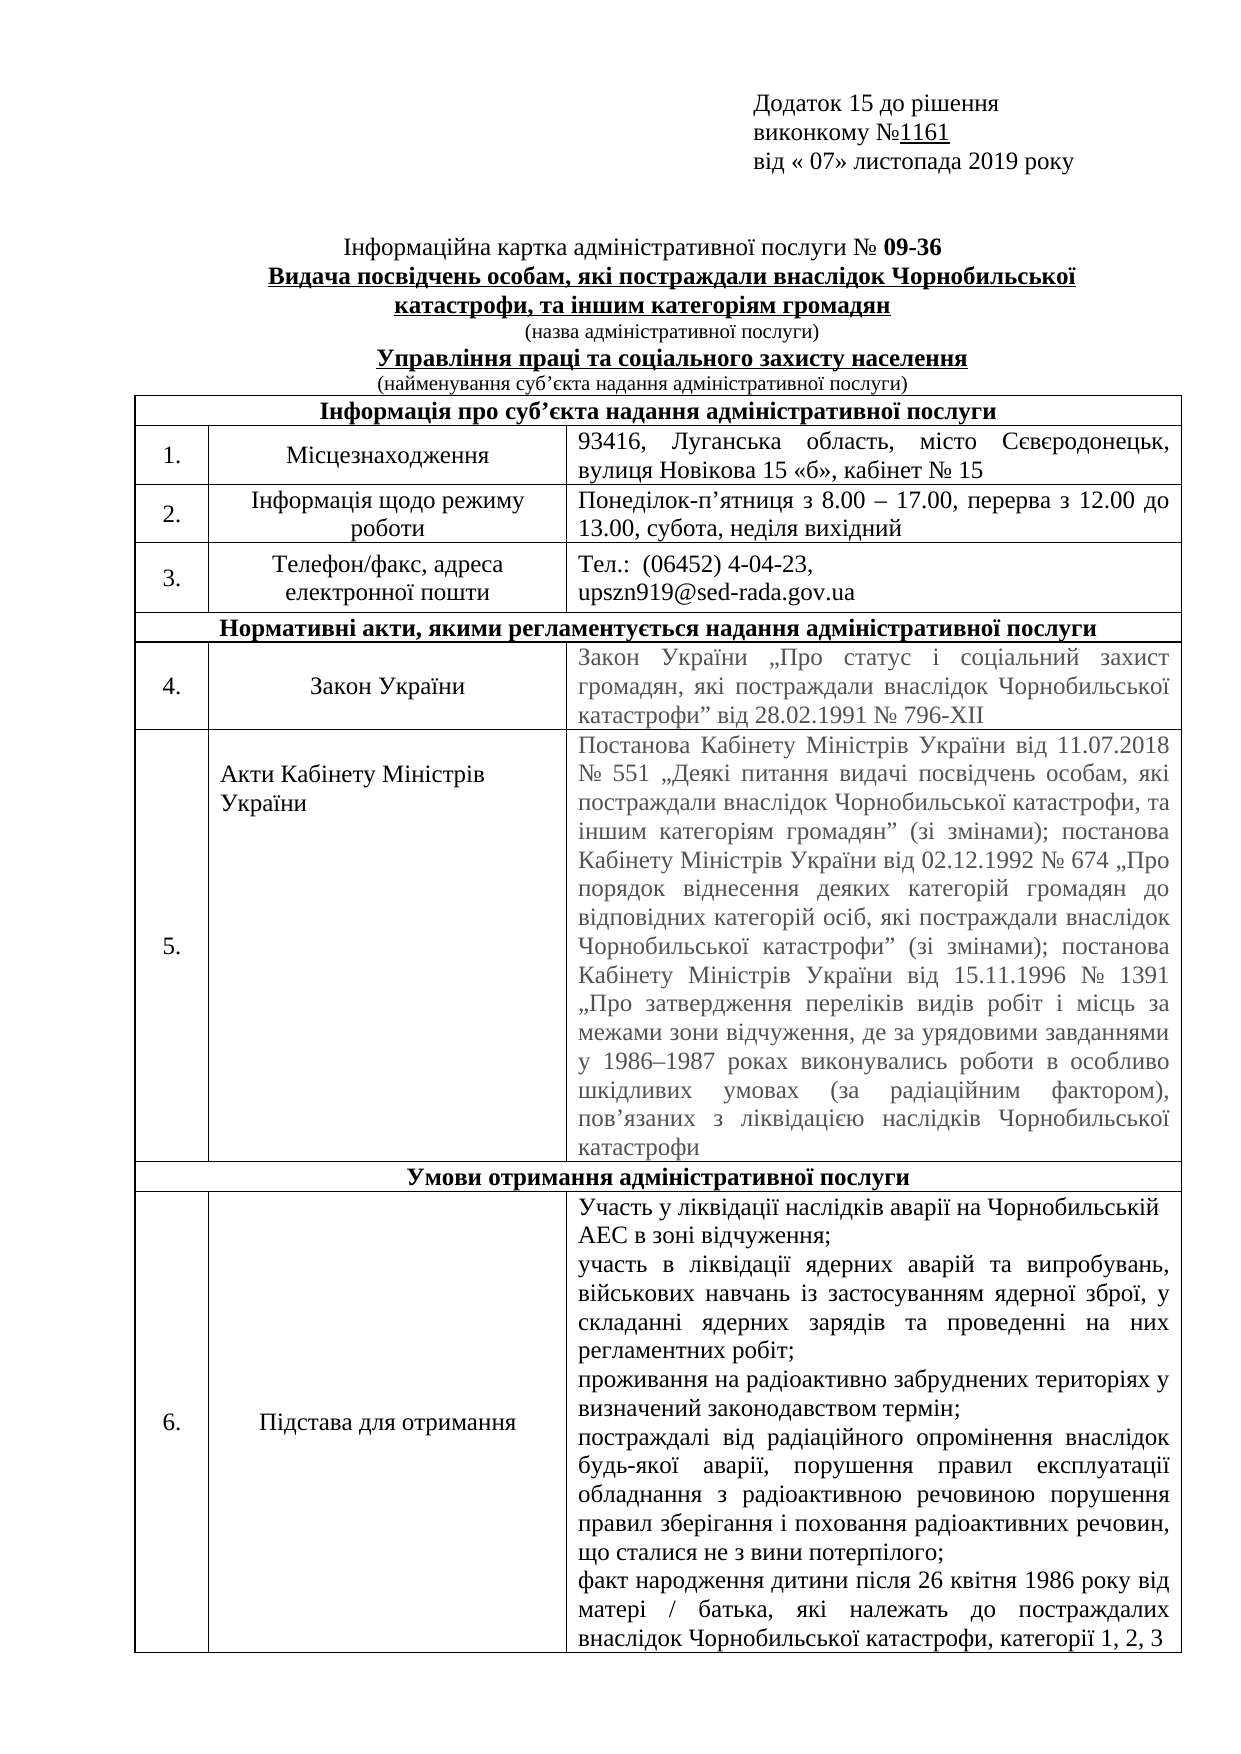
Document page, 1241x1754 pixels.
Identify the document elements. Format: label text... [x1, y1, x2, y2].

table_cell 2. [136, 485, 208, 542]
table_cell Підстава для отримання [209, 1192, 566, 1652]
table_cell Закон України [209, 643, 566, 729]
text Управління праці та соціального захисту населення [148, 343, 1137, 371]
table_cell Умови отримання адміністративної послуги [136, 1162, 1181, 1191]
table_cell 93416, Луганська область, місто Сєвєродонецьк, вулиця Новікова 15 «б», кабінет № 15 [567, 426, 1181, 484]
text виконкому №1161 [753, 117, 1137, 146]
table_cell Місцезнаходження [209, 426, 566, 484]
table_cell Нормативні акти, якими регламентується надання адміністративної послуги [136, 613, 1181, 641]
table_cell 6. [136, 1192, 208, 1652]
table_cell Тел.: (06452) 4-04-23, upszn919@sed-rada.gov.ua [567, 543, 1181, 612]
text Інформаційна картка адміністративної послуги № 09-36 [148, 232, 1137, 261]
table_cell Участь у ліквідації наслідків аварії на Чорнобильській АЕС в зоні відчуження; участь в ліквідації ядерних аварій та випробувань, військових навчань із застосуванням ядерної зброї, у складанні ядерних зарядів та проведенні на них регламентних робіт; проживання на радіоактивно забруднених територіях у визначений законодавством термін; постраждалі від радіаційного опромінення внаслідок будь-якої аварії, порушення правил експлуатації обладнання з радіоактивною речовиною порушення правил зберігання і поховання радіоактивних речовин, що сталися не з вини потерпілого; факт народження дитини після 26 квітня 1986 року від матері / батька, які належать до постраждалих внаслідок Чорнобильської катастрофи, категорії 1, 2, 3 [567, 1192, 1181, 1652]
table_cell Акти Кабінету Міністрів України [209, 730, 566, 1161]
table_cell Інформація щодо режиму роботи [209, 485, 566, 542]
table_cell Закон України „Про статус і соціальний захист громадян, які постраждали внаслідок Чорнобильської катастрофи” від 28.02.1991 № 796-XII [567, 643, 1181, 729]
table_cell Телефон/факс, адреса електронної пошти [209, 543, 566, 612]
text Видача посвідчень особам, які постраждали внаслідок Чорнобильської катастрофи, та іншим категоріям громадян [148, 261, 1137, 318]
text від « 07» листопада 2019 року [753, 146, 1137, 175]
text Додаток 15 до рішення [753, 88, 1137, 117]
table_cell Постанова Кабінету Міністрів України від 11.07.2018 № 551 „Деякі питання видачі посвідчень особам, які постраждали внаслідок Чорнобильської катастрофи, та іншим категоріям громадян” (зі змінами); постанова Кабінету Міністрів України від 02.12.1992 № 674 „Про порядок віднесення деяких категорій громадян до відповідних категорій осіб, які постраждали внаслідок Чорнобильської катастрофи” (зі змінами); постанова Кабінету Міністрів України від 15.11.1996 № 1391 „Про затвердження переліків видів робіт і місць за межами зони відчуження, де за урядовими завданнями у 1986–1987 роках виконувались роботи в особливо шкідливих умовах (за радіаційним фактором), пов’язаних з ліквідацією наслідків Чорнобильської катастрофи [567, 730, 1181, 1161]
text (назва адміністративної послуги) [148, 318, 1137, 343]
table_cell 3. [136, 543, 208, 612]
text (найменування суб’єкта надання адміністративної послуги) [194, 371, 1090, 395]
table_header Інформація про суб’єкта надання адміністративної послуги [136, 396, 1181, 425]
table_cell Понеділок-п’ятниця з 8.00 – 17.00, перерва з 12.00 до 13.00, субота, неділя вихідний [567, 485, 1181, 542]
table_cell 1. [136, 426, 208, 484]
table_cell 5. [136, 730, 208, 1161]
table_cell 4. [136, 643, 208, 729]
